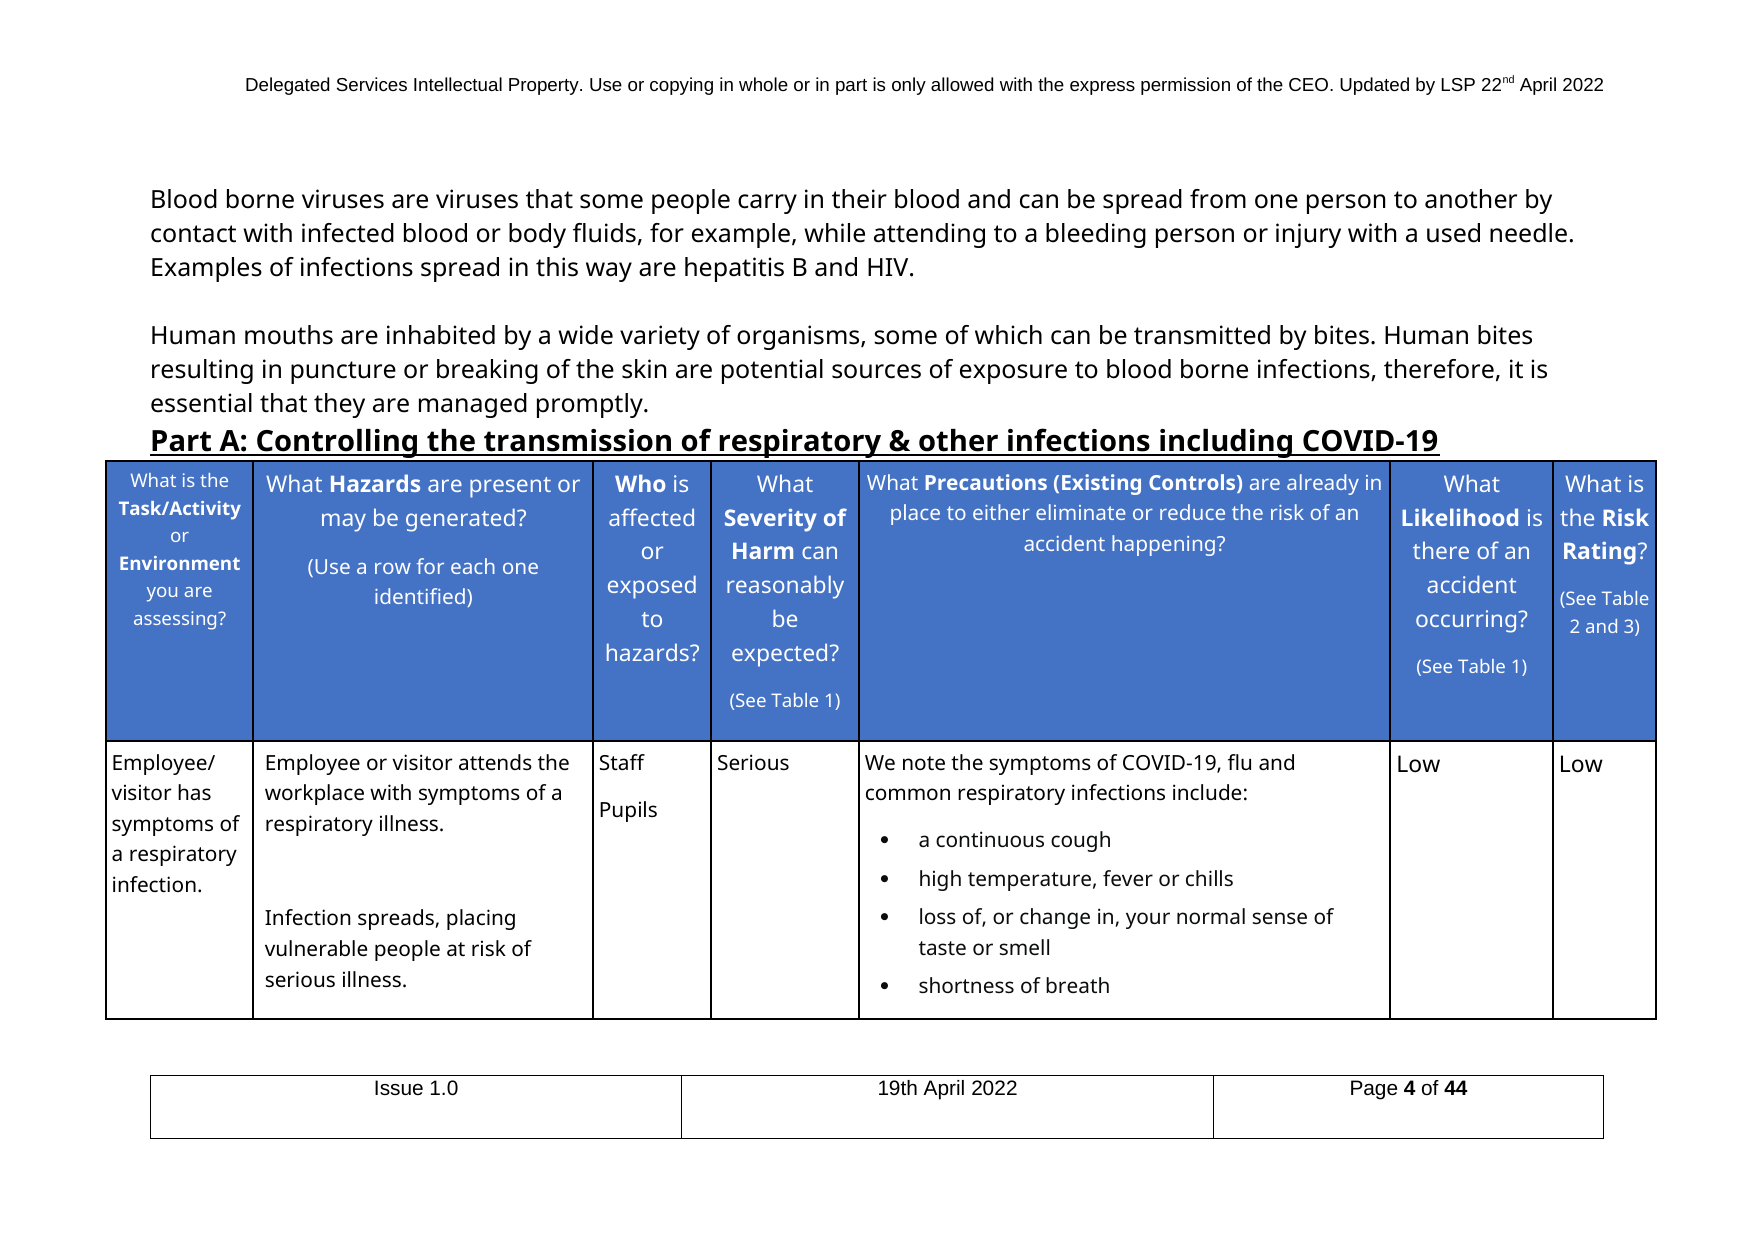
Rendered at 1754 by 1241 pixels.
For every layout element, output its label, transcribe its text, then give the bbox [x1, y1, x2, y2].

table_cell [254, 742, 592, 1018]
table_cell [860, 742, 1389, 1018]
table_header What is the Task/Activity or Environment you are assessing? [107, 462, 252, 740]
table_cell Serious [712, 742, 858, 1018]
table_cell Low [1391, 742, 1552, 1018]
table_header Who is affected or exposed to hazards? [594, 462, 710, 740]
text Part A: Controlling the transmission of respiratory & other infections including COVID-19 [150, 420, 1604, 460]
text Human mouths are inhabited by a wide variety of organisms, some of which can be transmitted by bites. Human bites resulting in puncture or breaking of the skin are potential sources of exposure to blood borne infections, therefore, it is essential that they are managed promptly. [150, 318, 1604, 420]
text Blood borne viruses are viruses that some people carry in their blood and can be spread from one person to another by contact with infected blood or body fluids, for example, while attending to a bleeding person or injury with a used needle. Examples of infections spread in this way are hepatitis B and HIV. [150, 182, 1604, 284]
table_header What Precautions (Existing Controls) are already in place to either eliminate or reduce the risk of an accident happening? [860, 462, 1389, 740]
table_cell Low [1554, 742, 1655, 1018]
table_header What is the Risk Rating? (See Table 2 and 3) [1554, 462, 1655, 740]
table_cell Staff Pupils [594, 742, 710, 1018]
table_header What Hazards are present or may be generated? (Use a row for each one identified) [254, 462, 592, 740]
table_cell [107, 742, 252, 1018]
table_header What Likelihood is there of an accident occurring? (See Table 1) [1391, 462, 1552, 740]
table_header What Severity of Harm can reasonably be expected? (See Table 1) [712, 462, 858, 740]
